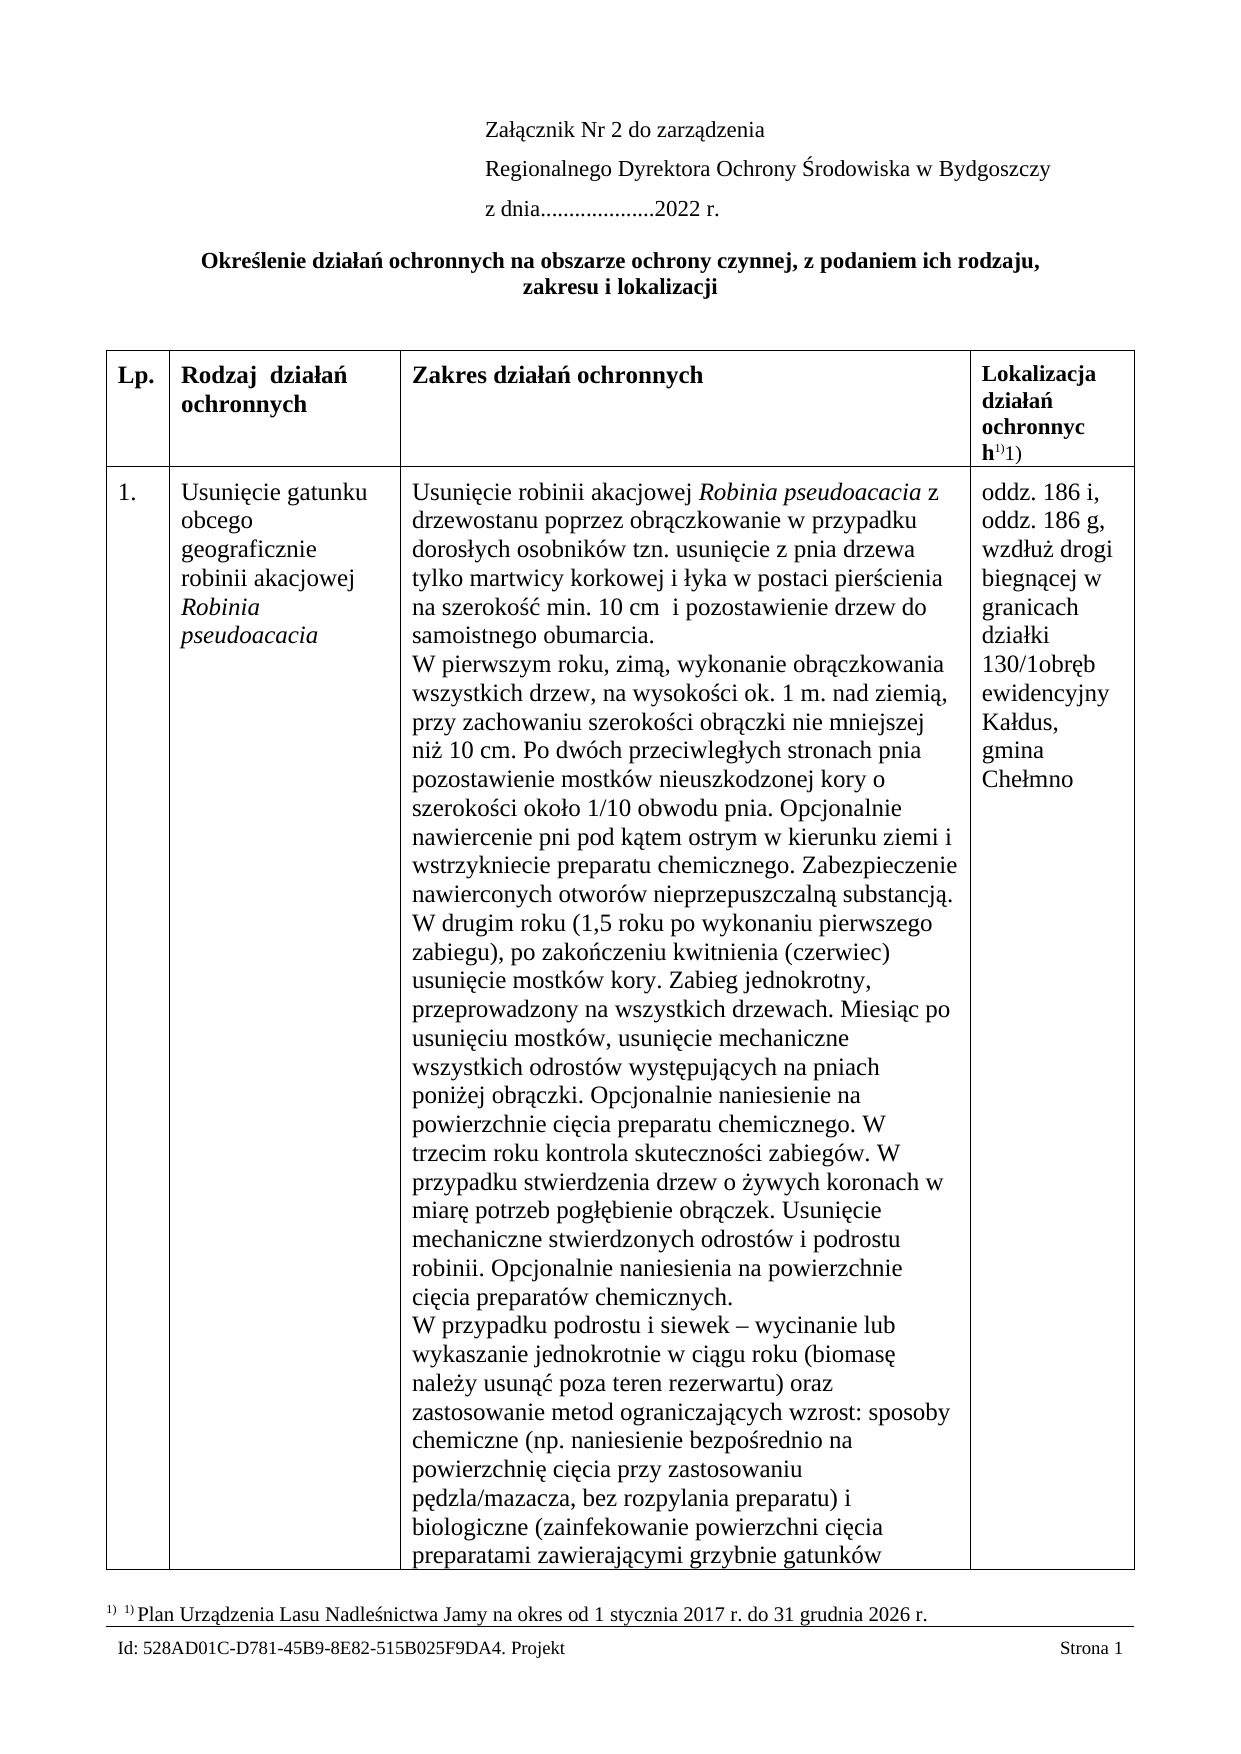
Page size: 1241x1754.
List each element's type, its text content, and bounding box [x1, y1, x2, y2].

text Załącznik Nr 2 do zarządzenia Regionalnego Dyrektora Ochrony Środowiska w Bydgoszczy z dnia....................2022 r. [485, 116, 1134, 221]
text Określenie działań ochronnych na obszarze ochrony czynnej, z podaniem ich rodzaju, zakresu i lokalizacji [106, 247, 1134, 299]
table_header Lokalizacja działań ochronnych1) [971, 351, 1134, 466]
table_cell 1. [107, 467, 169, 1569]
table_header Rodzaj działań ochronnych [170, 351, 400, 466]
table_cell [401, 467, 970, 1569]
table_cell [971, 467, 1134, 1569]
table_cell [170, 467, 400, 1569]
table_header Lp. [107, 351, 169, 466]
table_header Zakres działań ochronnych [401, 351, 970, 466]
